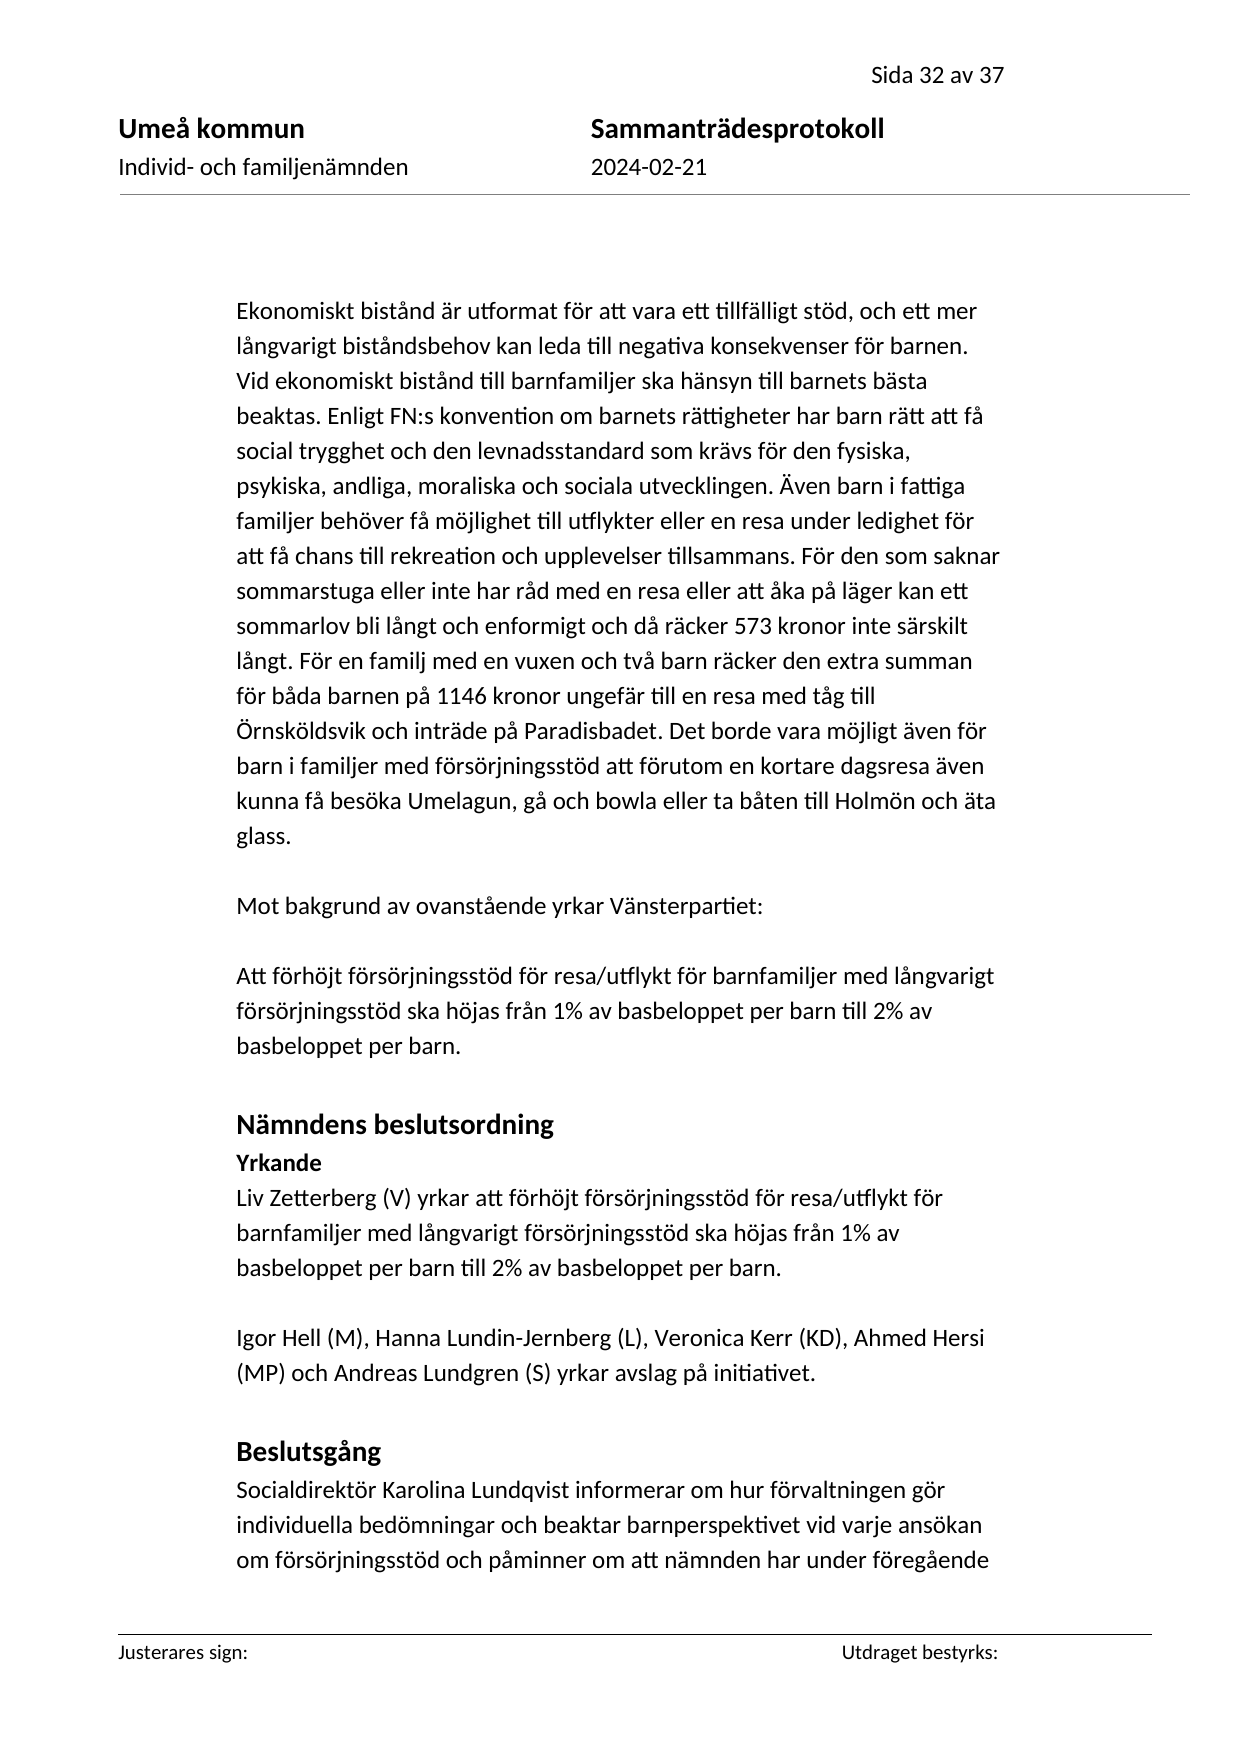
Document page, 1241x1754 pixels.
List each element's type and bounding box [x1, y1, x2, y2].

picture [118, 186, 1190, 203]
